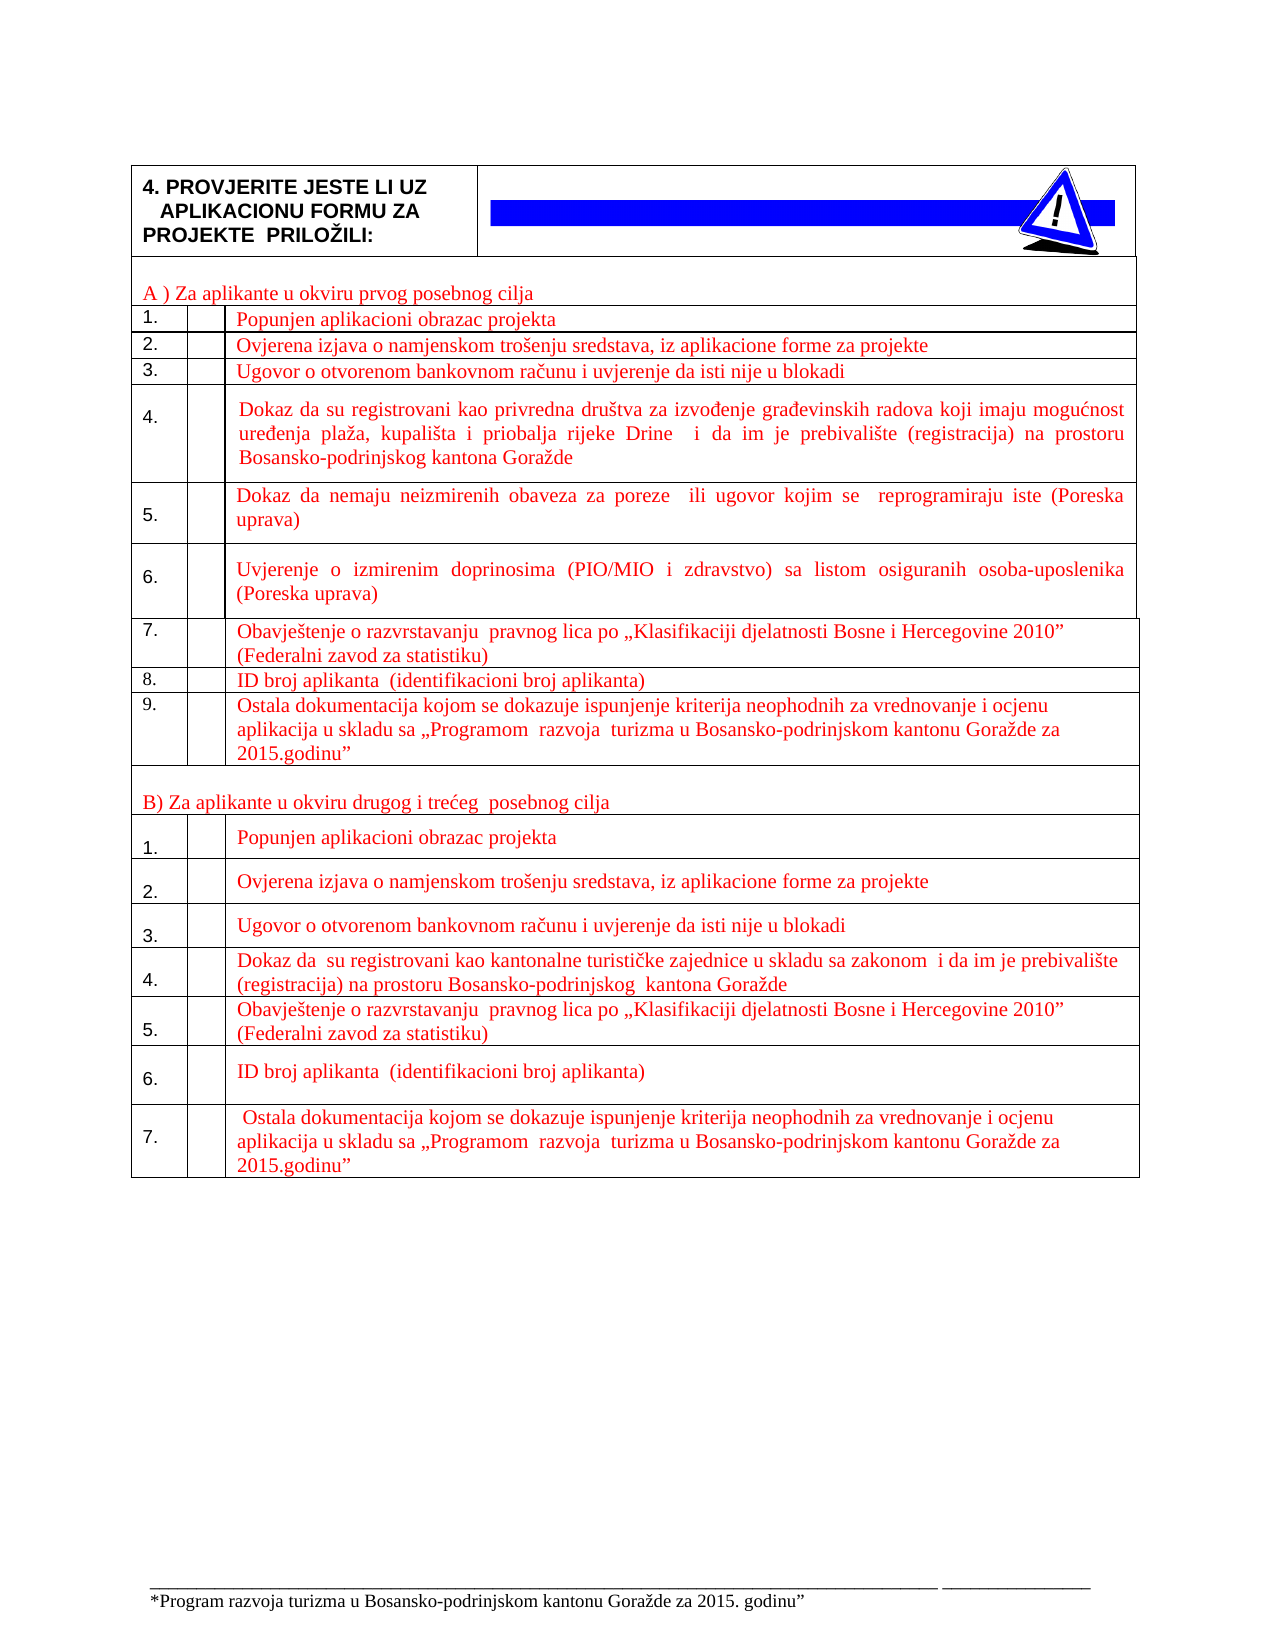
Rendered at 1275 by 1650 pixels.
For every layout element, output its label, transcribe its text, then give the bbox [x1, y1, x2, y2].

table_cell 1. [132, 306, 187, 331]
table_cell [188, 333, 224, 357]
table_cell 3. [132, 904, 187, 947]
table_cell 5. [132, 997, 187, 1045]
table_cell Uvjerenje o izmirenim doprinosima (PIO/MIO i zdravstvo) sa listom osiguranih osoba-uposlenika (Poreska uprava) [226, 544, 1136, 617]
table_cell [188, 859, 225, 902]
table_cell [188, 1105, 225, 1177]
table_cell [188, 359, 224, 383]
table_cell ID broj aplikanta (identifikacioni broj aplikanta) [226, 1046, 1139, 1104]
table_cell Dokaz da su registrovani kao privredna društva za izvođenje građevinskih radova koji imaju mogućnost uređenja plaža, kupališta i priobalja rijeke Drine i da im je prebivalište (registracija) na prostoru Bosansko-podrinjskog kantona Goražde [226, 385, 1136, 482]
table_cell [188, 385, 224, 482]
table_cell Obavještenje o razvrstavanju pravnog lica po „Klasifikaciji djelatnosti Bosne i Hercegovine 2010” (Federalni zavod za statistiku) [226, 997, 1139, 1045]
table_cell Ostala dokumentacija kojom se dokazuje ispunjenje kriterija neophodnih za vrednovanje i ocjenu aplikacija u skladu sa „Programom razvoja turizma u Bosansko-podrinjskom kantonu Goražde za 2015.godinu” [226, 693, 1139, 765]
table_cell Popunjen aplikacioni obrazac projekta [226, 815, 1139, 858]
table_cell 1. [132, 815, 187, 858]
table_cell B) Za aplikante u okviru drugog i trećeg posebnog cilja [132, 766, 1139, 814]
table_cell ID broj aplikanta (identifikacioni broj aplikanta) [226, 668, 1139, 692]
table_cell [188, 693, 225, 765]
table_cell [188, 483, 224, 543]
table_cell [188, 997, 225, 1045]
table_cell 4. [132, 948, 187, 996]
table_cell [188, 1046, 225, 1104]
table_cell 2. [132, 859, 187, 902]
table_cell [188, 544, 224, 617]
table_cell 4. [132, 385, 187, 482]
table_cell Ostala dokumentacija kojom se dokazuje ispunjenje kriterija neophodnih za vrednovanje i ocjenu aplikacija u skladu sa „Programom razvoja turizma u Bosansko-podrinjskom kantonu Goražde za 2015.godinu” [226, 1105, 1139, 1177]
table_header [478, 166, 1135, 256]
table_cell [188, 815, 225, 858]
table_cell Popunjen aplikacioni obrazac projekta [226, 306, 1136, 331]
table_cell 9. [132, 693, 187, 765]
table_cell 5. [132, 483, 187, 543]
table_cell [188, 306, 224, 331]
table_cell 7. [132, 619, 187, 667]
table_cell 8. [132, 668, 187, 692]
table_cell 2. [132, 333, 187, 357]
table_cell 6. [132, 1046, 187, 1104]
table_cell [188, 668, 225, 692]
table_cell Ovjerena izjava o namjenskom trošenju sredstava, iz aplikacione forme za projekte [226, 859, 1139, 902]
table_cell Ugovor o otvorenom bankovnom računu i uvjerenje da isti nije u blokadi [226, 359, 1136, 383]
table_cell Dokaz da nemaju neizmirenih obaveza za poreze ili ugovor kojim se reprogramiraju iste (Poreska uprava) [226, 483, 1136, 543]
table_cell Dokaz da su registrovani kao kantonalne turističke zajednice u skladu sa zakonom i da im je prebivalište (registracija) na prostoru Bosansko-podrinjskog kantona Goražde [226, 948, 1139, 996]
table_cell Ovjerena izjava o namjenskom trošenju sredstava, iz aplikacione forme za projekte [226, 333, 1136, 357]
table_cell [188, 904, 225, 947]
table_cell Obavještenje o razvrstavanju pravnog lica po „Klasifikaciji djelatnosti Bosne i Hercegovine 2010” (Federalni zavod za statistiku) [226, 619, 1139, 667]
table_cell 7. [132, 1105, 187, 1177]
table_cell [188, 619, 225, 667]
table_cell 3. [132, 359, 187, 383]
table_header 4. PROVJERITE JESTE LI UZ APLIKACIONU FORMU ZA PROJEKTE PRILOŽILI: [132, 166, 477, 256]
table_cell Ugovor o otvorenom bankovnom računu i uvjerenje da isti nije u blokadi [226, 904, 1139, 947]
table_cell [188, 948, 225, 996]
table_cell A ) Za aplikante u okviru prvog posebnog cilja [132, 257, 1136, 305]
table_cell 6. [132, 544, 187, 617]
